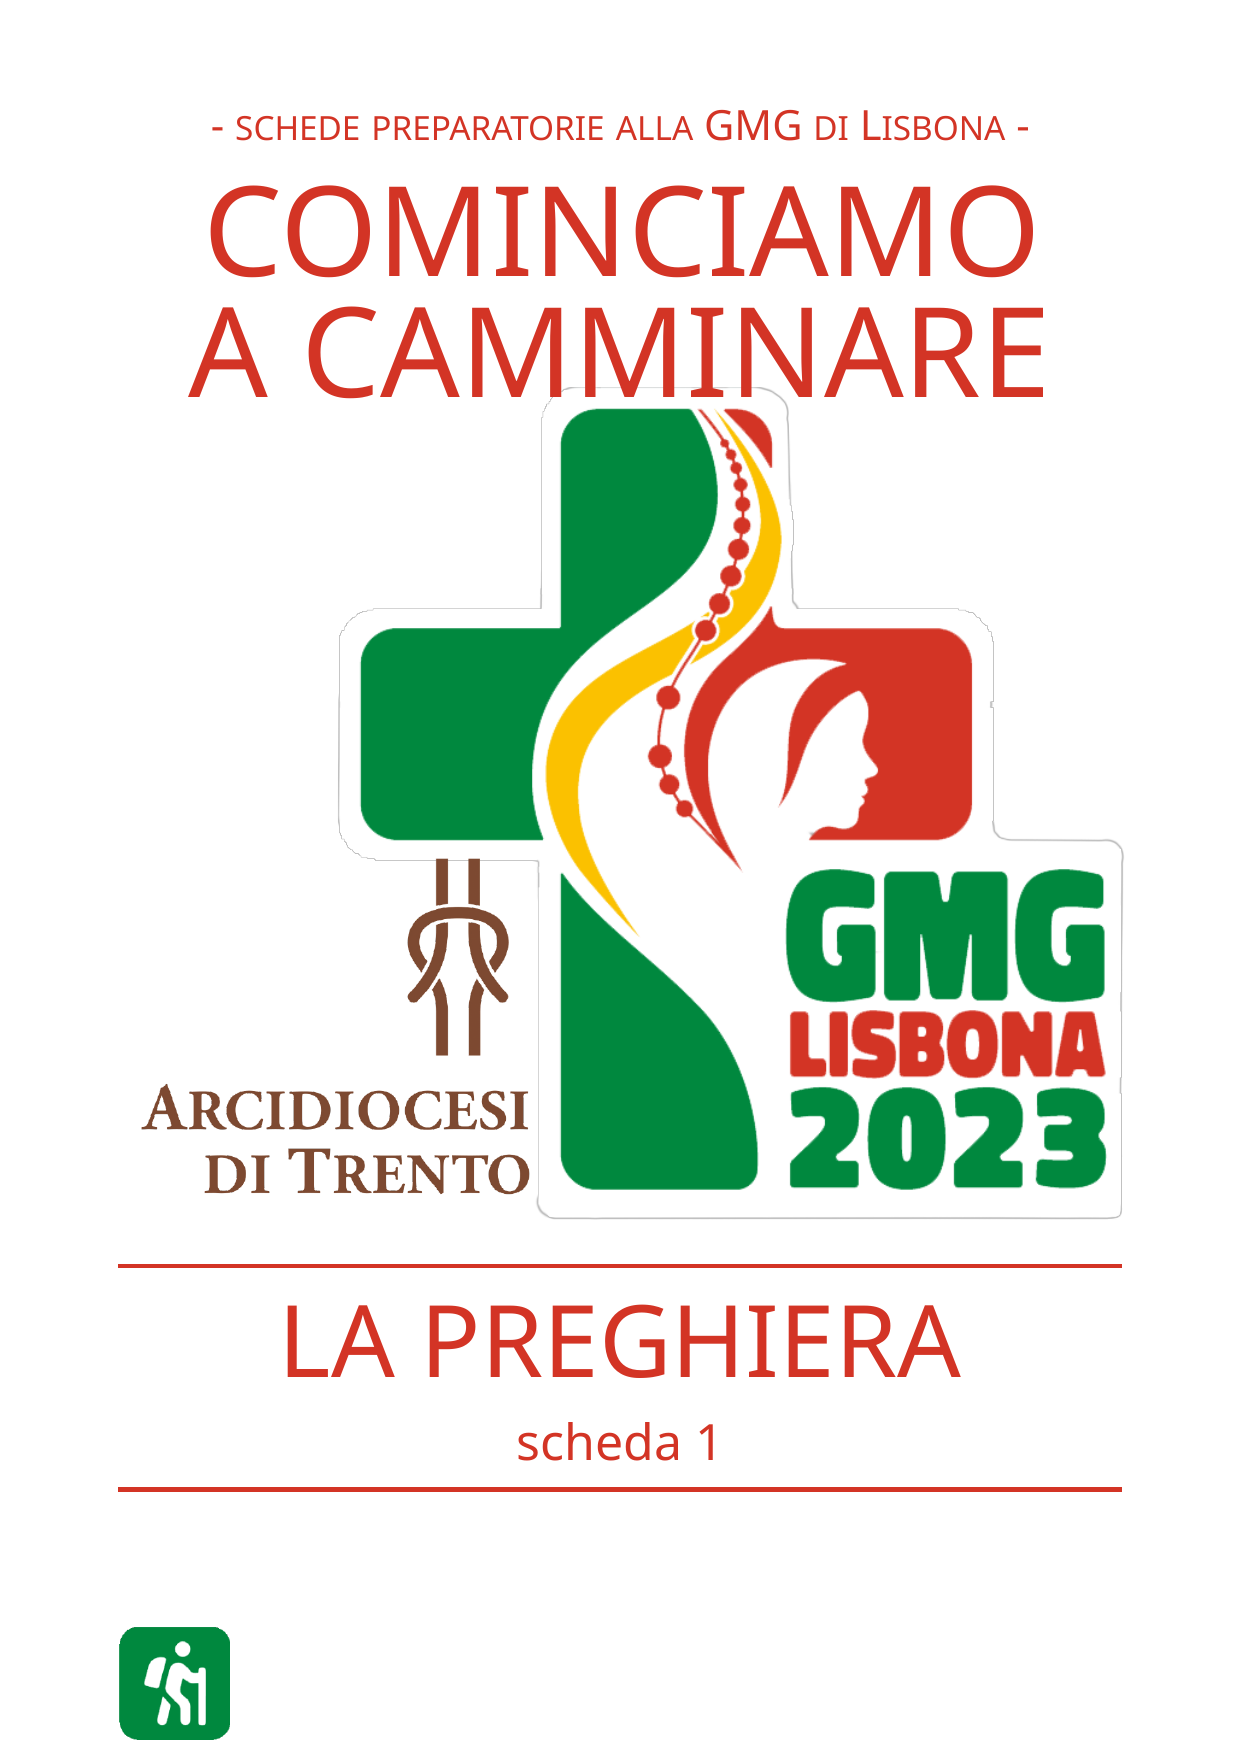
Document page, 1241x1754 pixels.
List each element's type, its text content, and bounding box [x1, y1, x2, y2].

picture [131, 387, 1131, 1222]
picture [117, 1626, 230, 1740]
subtitle scheda 1 [118, 1406, 1122, 1487]
subtitle LA PREGHIERA [118, 1268, 1122, 1406]
